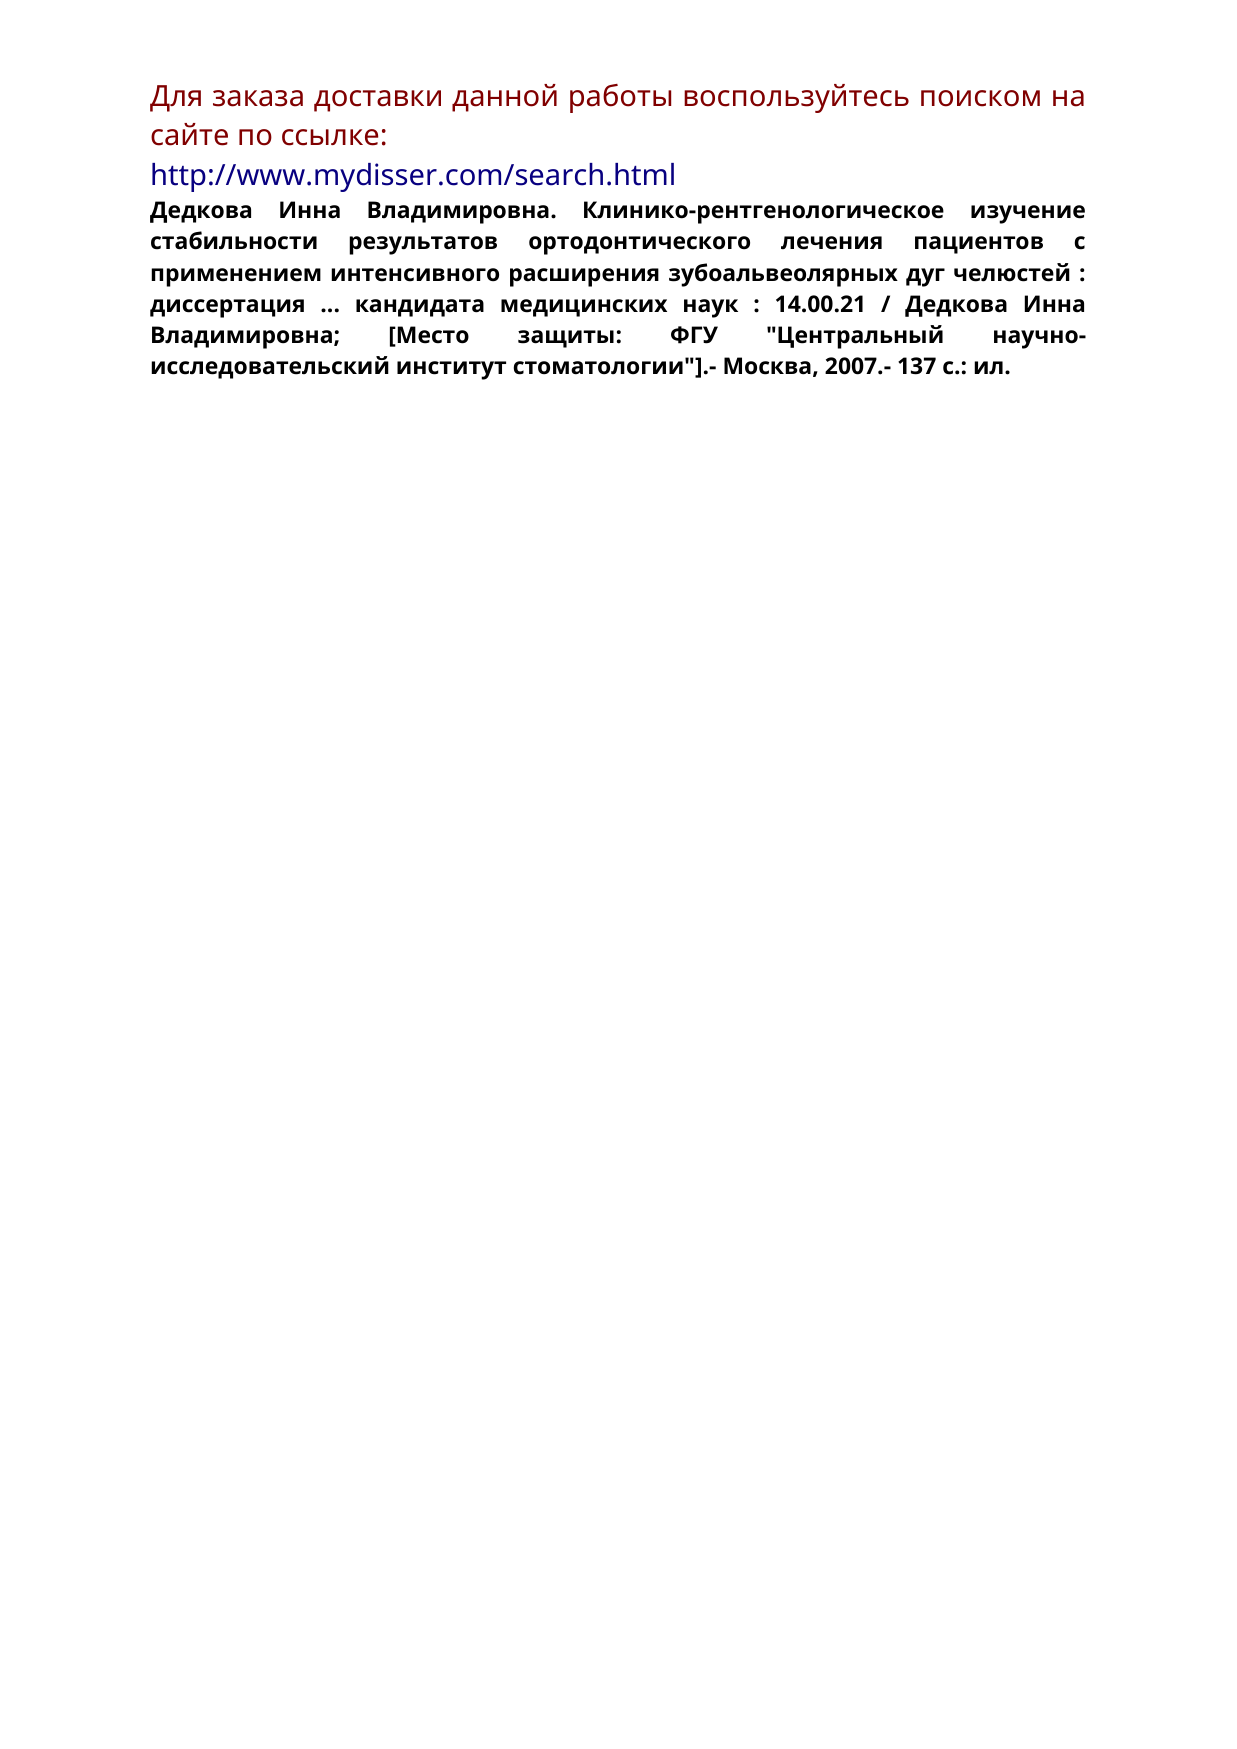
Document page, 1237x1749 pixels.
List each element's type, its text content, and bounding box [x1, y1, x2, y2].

text Дедкова Инна Владимировна. Клинико-рентгенологическое изучение стабильности результатов ортодонтического лечения пациентов с применением интенсивного расширения зубоальвеолярных дуг челюстей : диссертация ... кандидата медицинских наук : 14.00.21 / Дедкова Инна Владимировна; [Место защиты: ФГУ "Центральный научно-исследовательский институт стоматологии"].- Москва, 2007.- 137 с.: ил. [150, 194, 1086, 382]
